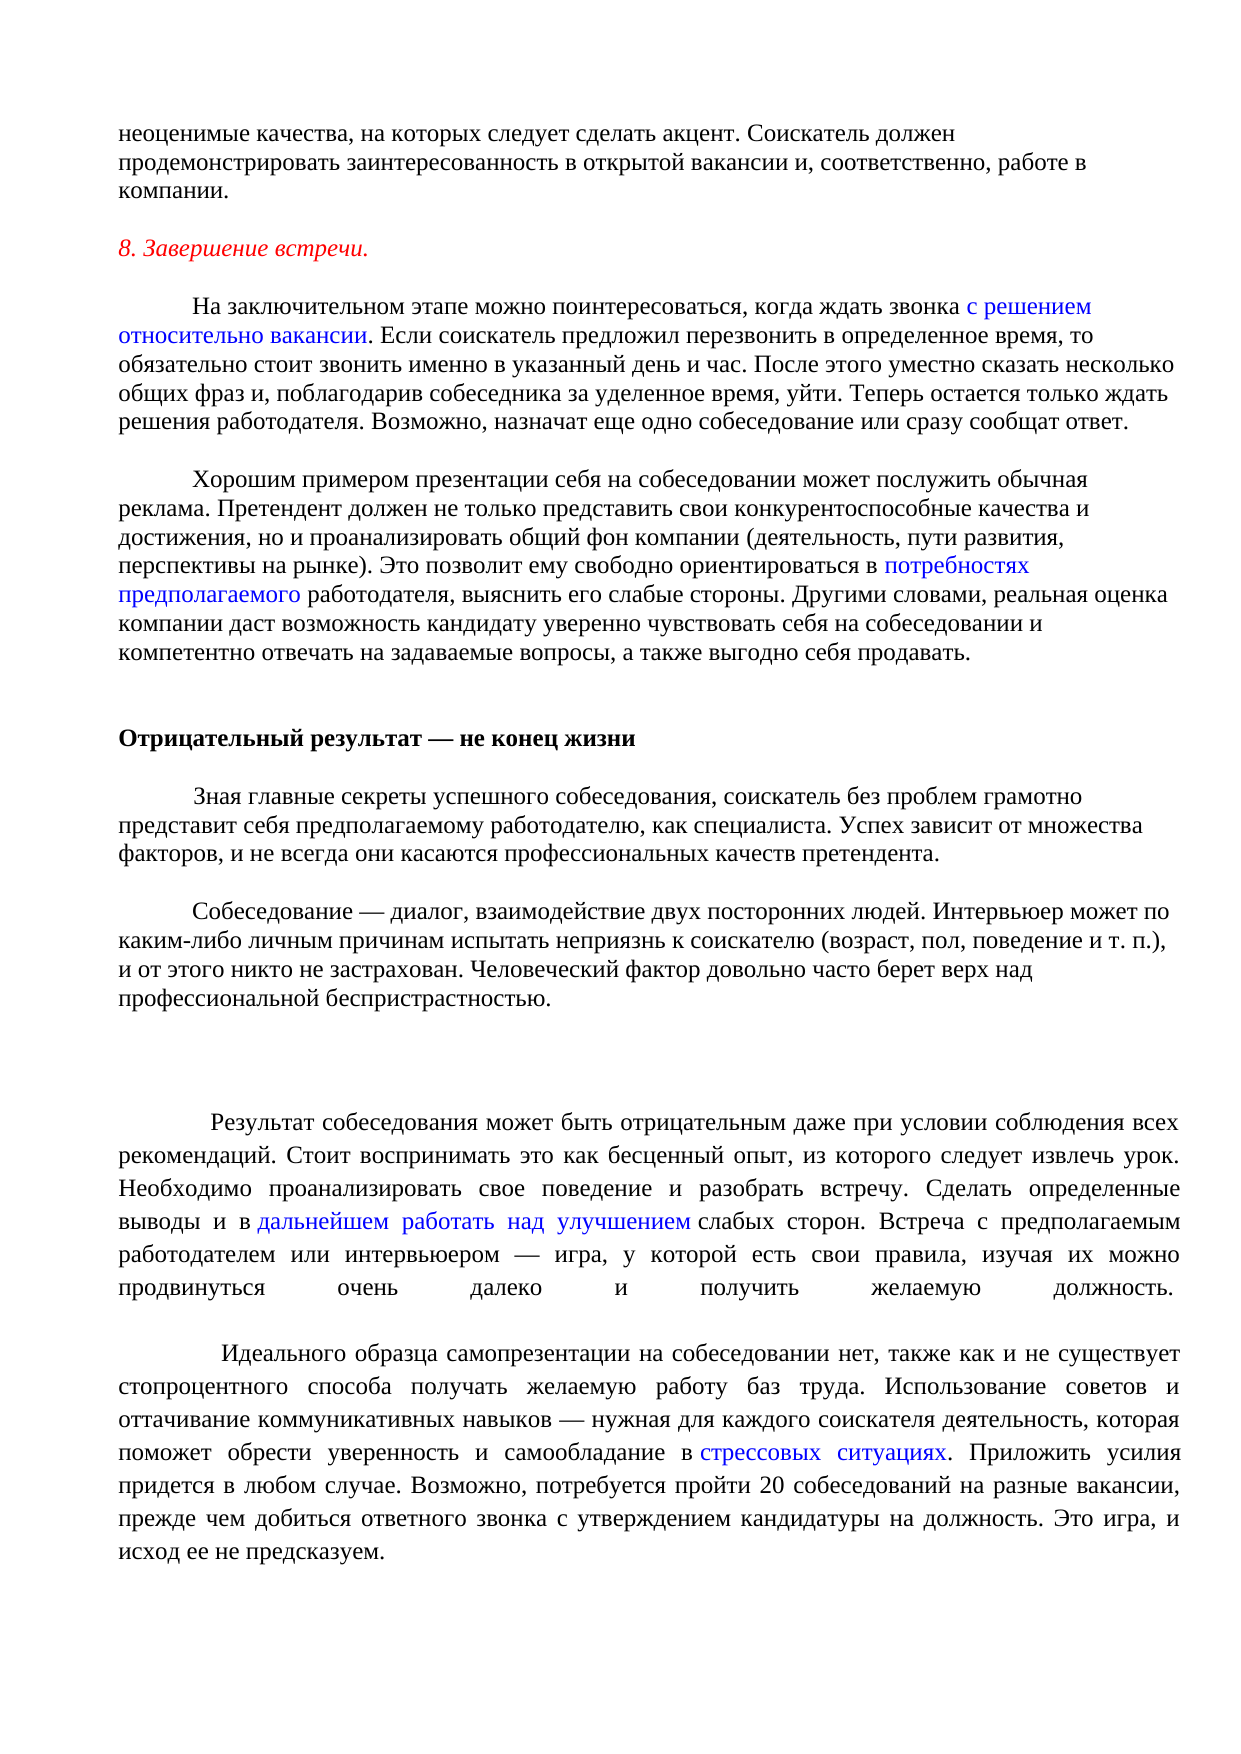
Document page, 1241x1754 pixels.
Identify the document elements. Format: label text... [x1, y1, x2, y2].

text Хорошим примером презентации себя на собеседовании может послужить обычная реклама. Претендент должен не только представить свои конкурентоспособные качества и достижения, но и проанализировать общий фон компании (деятельность, пути развития, перспективы на рынке). Это позволит ему свободно ориентироваться в потребностях предполагаемого работодателя, выяснить его слабые стороны. Другими словами, реальная оценка компании даст возможность кандидату уверенно чувствовать себя на собеседовании и компетентно отвечать на задаваемые вопросы, а также выгодно себя продавать. [118, 464, 1181, 666]
text Собеседование — диалог, взаимодействие двух посторонних людей. Интервьюер может по каким-либо личным причинам испытать неприязнь к соискателю (возраст, пол, поведение и т. п.), и от этого никто не застрахован. Человеческий фактор довольно часто берет верх над профессиональной беспристрастностью. [118, 896, 1181, 1011]
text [118, 118, 1181, 204]
text На заключительном этапе можно поинтересоваться, когда ждать звонка с решением относительно вакансии. Если соискатель предложил перезвонить в определенное время, то обязательно стоит звонить именно в указанный день и час. После этого уместно сказать несколько общих фраз и, поблагодарив собеседника за уделенное время, уйти. Теперь остается только ждать решения работодателя. Возможно, назначат еще одно собеседование или сразу сообщат ответ. [118, 291, 1181, 435]
text Зная главные секреты успешного собеседования, соискатель без проблем грамотно представит себя предполагаемому работодателю, как специалиста. Успех зависит от множества факторов, и не всегда они касаются профессиональных качеств претендента. [118, 752, 1181, 867]
text 8. Завершение встречи. [118, 233, 1181, 262]
text Результат собеседования может быть отрицательным даже при условии соблюдения всех рекомендаций. Стоит воспринимать это как бесценный опыт, из которого следует извлечь урок. Необходимо проанализировать свое поведение и разобрать встречу. Сделать определенные выводы и в дальнейшем работать над улучшением слабых сторон. Встреча с предполагаемым работодателем или интервьюером — игра, у которой есть свои правила, изучая их можно продвинуться очень далеко и получить желаемую должность. Идеального образца самопрезентации на собеседовании нет, также как и не существует стопроцентного способа получать желаемую работу баз труда. Использование советов и оттачивание коммуникативных навыков — нужная для каждого соискателя деятельность, которая поможет обрести уверенность и самообладание в стрессовых ситуациях. Приложить усилия придется в любом случае. Возможно, потребуется пройти 20 собеседований на разные вакансии, прежде чем добиться ответного звонка с утверждением кандидатуры на должность. Это игра, и исход ее не предсказуем. [118, 1041, 1181, 1565]
text Отрицательный результат — не конец жизни [118, 695, 1181, 752]
